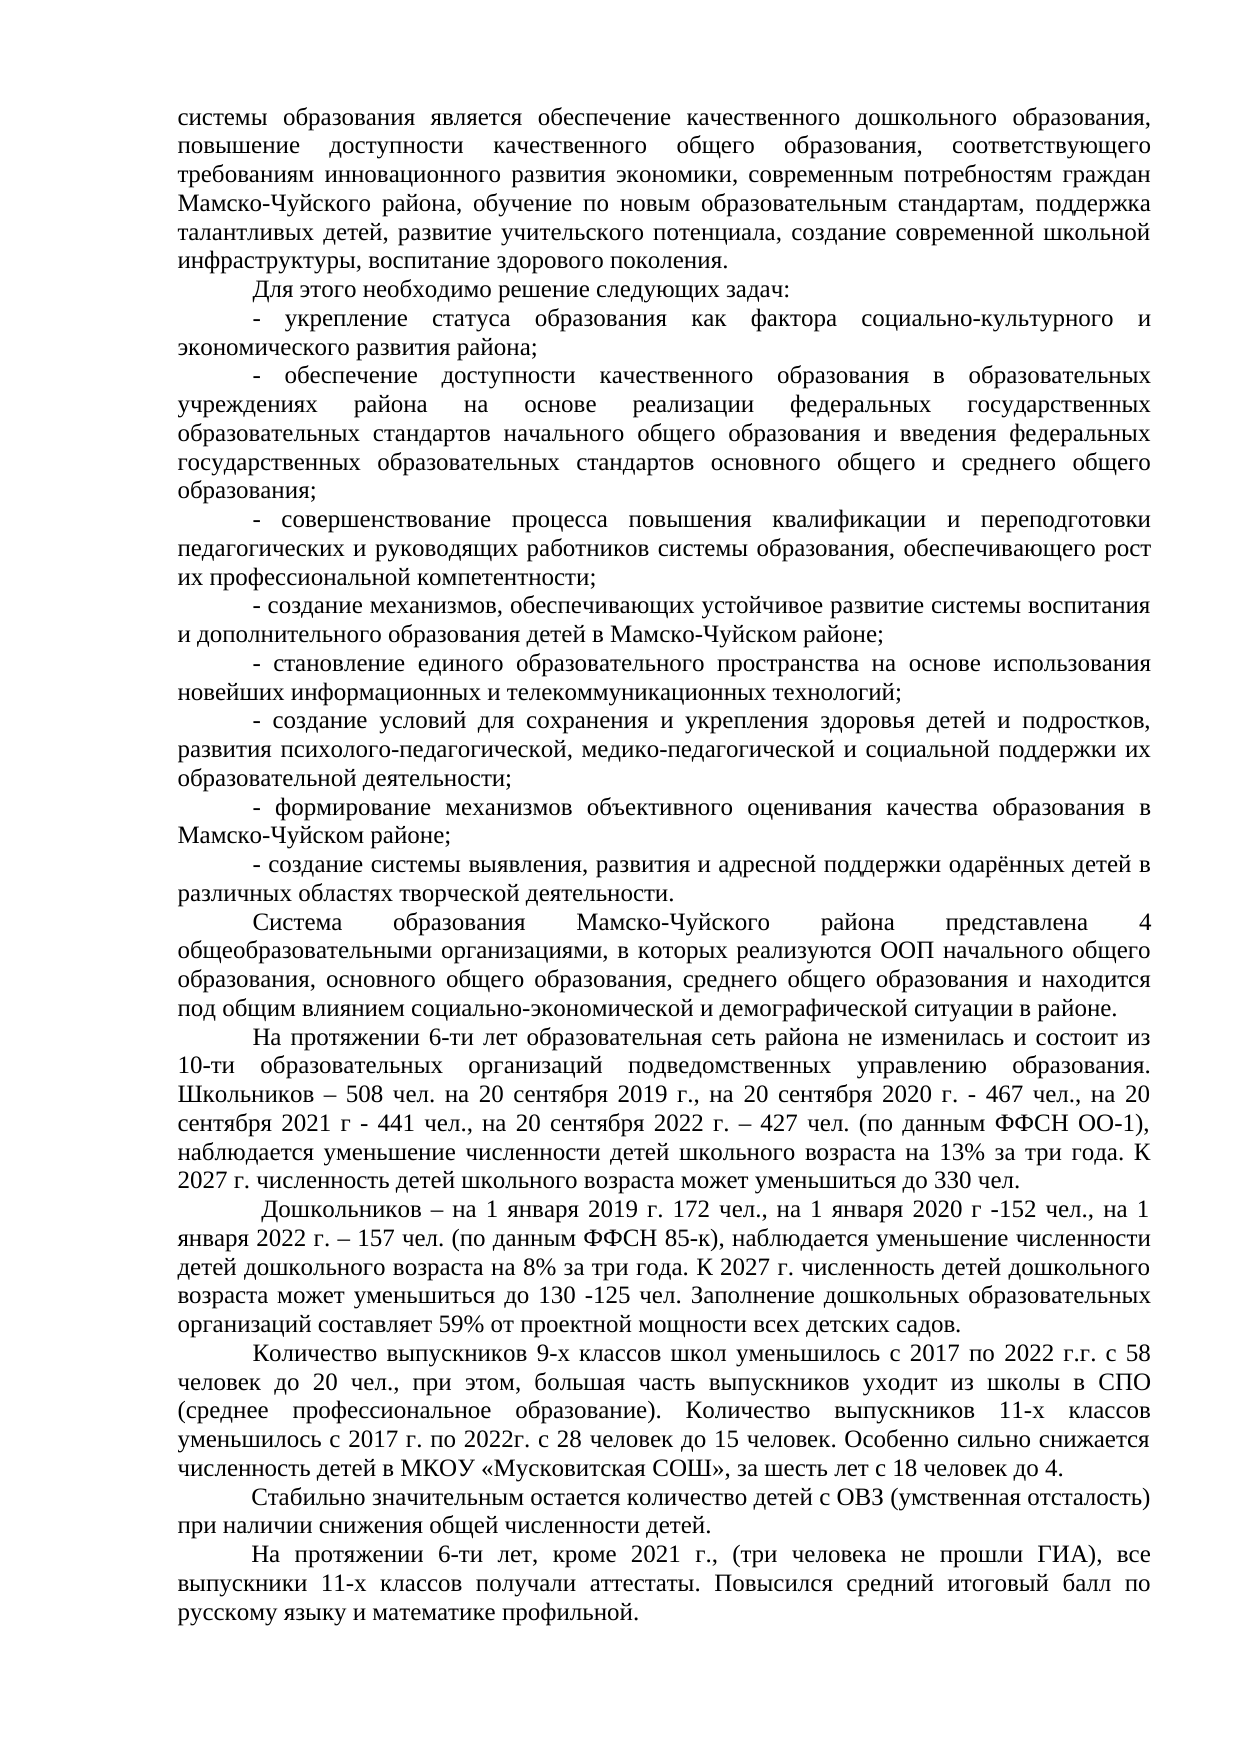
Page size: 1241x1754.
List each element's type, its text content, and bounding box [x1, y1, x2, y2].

text Стабильно значительным остается количество детей с ОВЗ (умственная отсталость) при наличии снижения общей численности детей. [177, 1482, 1152, 1539]
text - укрепление статуса образования как фактора социально-культурного и экономического развития района; [177, 303, 1152, 361]
text Дошкольников – на 1 января 2019 г. 172 чел., на 1 января 2020 г -152 чел., на 1 января 2022 г. – 157 чел. (по данным ФФСН 85-к), наблюдается уменьшение численности детей дошкольного возраста на 8% за три года. К 2027 г. численность детей дошкольного возраста может уменьшиться до 130 -125 чел. Заполнение дошкольных образовательных организаций составляет 59% от проектной мощности всех детских садов. [177, 1194, 1152, 1338]
text - обеспечение доступности качественного образования в образовательных учреждениях района на основе реализации федеральных государственных образовательных стандартов начального общего образования и введения федеральных государственных образовательных стандартов основного общего и среднего общего образования; [177, 361, 1152, 504]
text Система образования Мамско-Чуйского района представлена 4 общеобразовательными организациями, в которых реализуются ООП начального общего образования, основного общего образования, среднего общего образования и находится под общим влиянием социально-экономической и демографической ситуации в районе. [177, 907, 1152, 1022]
text - создание системы выявления, развития и адресной поддержки одарённых детей в различных областях творческой деятельности. [177, 849, 1152, 907]
text - создание условий для сохранения и укрепления здоровья детей и подростков, развития психолого-педагогической, медико-педагогической и социальной поддержки их образовательной деятельности; [177, 706, 1152, 792]
text На протяжении 6-ти лет образовательная сеть района не изменилась и состоит из 10-ти образовательных организаций подведомственных управлению образования. Школьников – 508 чел. на 20 сентября 2019 г., на 20 сентября 2020 г. - 467 чел., на 20 сентября 2021 г - 441 чел., на 20 сентября 2022 г. – 427 чел. (по данным ФФСН ОО-1), наблюдается уменьшение численности детей школьного возраста на 13% за три года. К 2027 г. численность детей школьного возраста может уменьшиться до 330 чел. [177, 1022, 1152, 1194]
text Для этого необходимо решение следующих задач: [177, 274, 1152, 303]
text На протяжении 6-ти лет, кроме 2021 г., (три человека не прошли ГИА), все выпускники 11-х классов получали аттестаты. Повысился средний итоговый балл по русскому языку и математике профильной. [177, 1539, 1152, 1626]
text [177, 102, 1152, 274]
text Количество выпускников 9-х классов школ уменьшилось с 2017 по 2022 г.г. с 58 человек до 20 чел., при этом, большая часть выпускников уходит из школы в СПО (среднее профессиональное образование). Количество выпускников 11-х классов уменьшилось с 2017 г. по 2022г. с 28 человек до 15 человек. Особенно сильно снижается численность детей в МКОУ «Мусковитская СОШ», за шесть лет с 18 человек до 4. [177, 1338, 1152, 1482]
text - становление единого образовательного пространства на основе использования новейших информационных и телекоммуникационных технологий; [177, 648, 1152, 706]
text - создание механизмов, обеспечивающих устойчивое развитие системы воспитания и дополнительного образования детей в Мамско-Чуйском районе; [177, 591, 1152, 648]
text - совершенствование процесса повышения квалификации и переподготовки педагогических и руководящих работников системы образования, обеспечивающего рост их профессиональной компетентности; [177, 504, 1152, 591]
text - формирование механизмов объективного оценивания качества образования в Мамско-Чуйском районе; [177, 792, 1152, 849]
